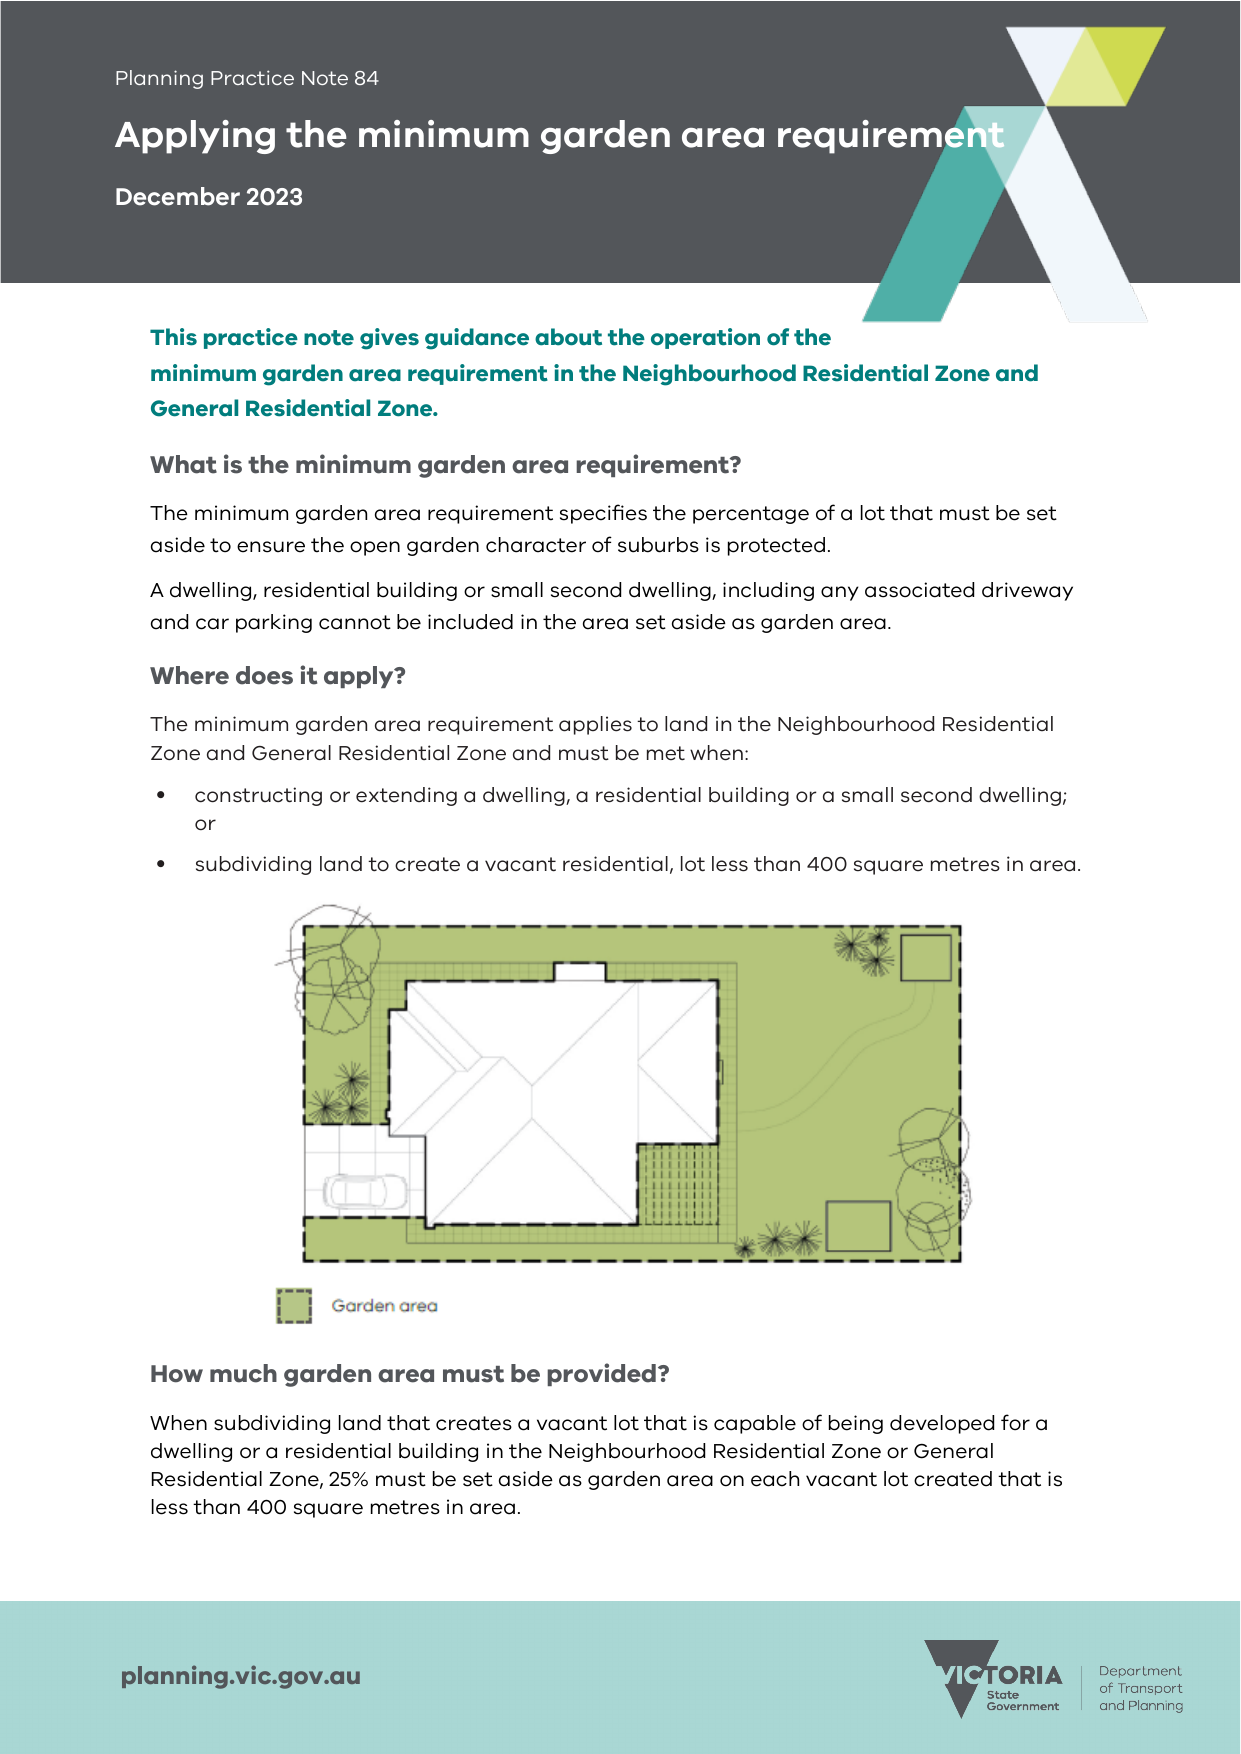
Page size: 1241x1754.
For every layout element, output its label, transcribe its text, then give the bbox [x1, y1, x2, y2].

text The minimum garden area requirement specifies the percentage of a lot that must be set aside to ensure the open garden character of suburbs is protected. [150, 499, 1090, 560]
subtitle How much garden area must be provided? [150, 1358, 1090, 1392]
picture [0, 1601, 1241, 1754]
list subdividing land to create a vacant residential, lot less than 400 square metres in area. [157, 851, 1090, 879]
picture [0, 0, 1241, 332]
text A dwelling, residential building or small second dwelling, including any associated driveway and car parking cannot be included in the area set aside as garden area. [150, 576, 1090, 637]
text When subdividing land that creates a vacant lot that is capable of being developed for a dwelling or a residential building in the Neighbourhood Residential Zone or General Residential Zone, 25% must be set aside as garden area on each vacant lot created that is less than 400 square metres in area. [150, 1409, 1090, 1522]
list constructing or extending a dwelling, a residential building or a small second dwelling; or [157, 782, 1090, 838]
picture [259, 891, 982, 1335]
subtitle What is the minimum garden area requirement? [150, 448, 1090, 482]
text The minimum garden area requirement applies to land in the Neighbourhood Residential Zone and General Residential Zone and must be met when: [150, 711, 1090, 767]
subtitle This practice note gives guidance about the operation of the minimum garden area requirement in the Neighbourhood Residential Zone and General Residential Zone. [150, 323, 1090, 425]
subtitle Where does it apply? [150, 660, 1090, 693]
